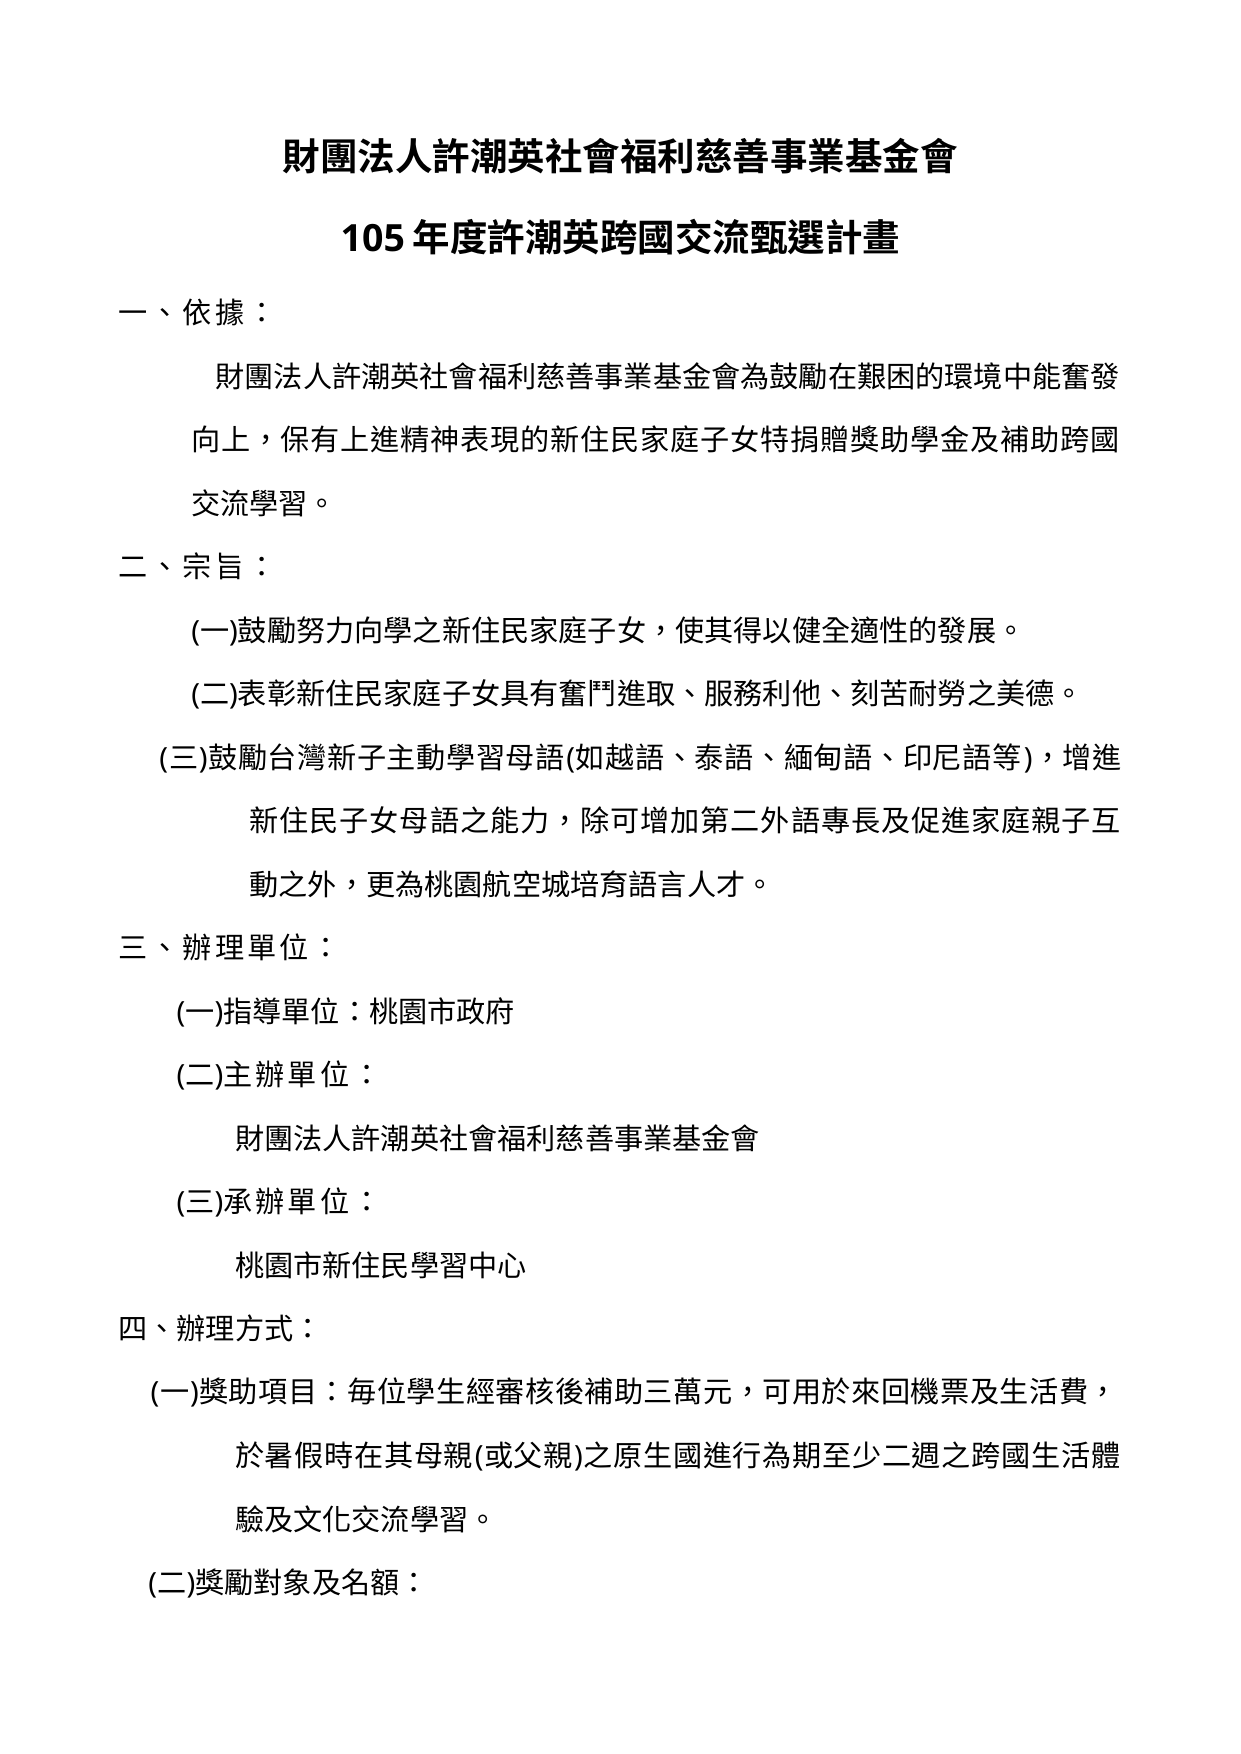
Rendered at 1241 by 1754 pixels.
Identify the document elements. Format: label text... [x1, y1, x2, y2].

text (二)表彰新住民家庭子女具有奮鬥進取、服務利他、刻苦耐勞之美德。 [118, 671, 1122, 713]
text (一)指導單位：桃園市政府 [118, 988, 1122, 1031]
text (二)獎勵對象及名額： [118, 1559, 1122, 1602]
text (三)承辦單位： [118, 1179, 1122, 1221]
text (一)獎助項目：毎位學生經審核後補助三萬元，可用於來回機票及生活費，於暑假時在其母親(或父親)之原生國進行為期至少二週之跨國生活體驗及文化交流學習。 [118, 1369, 1122, 1538]
text 一、依據： [118, 290, 1122, 332]
text (二)主辦單位： [118, 1052, 1122, 1094]
text 105年度許潮英跨國交流甄選計畫 [118, 208, 1122, 263]
text 四、辦理方式： [118, 1306, 1122, 1348]
text 桃園市新住民學習中心 [118, 1242, 1122, 1284]
text 財團法人許潮英社會福利慈善事業基金會 [118, 1115, 1122, 1157]
text 財團法人許潮英社會福利慈善事業基金會 [118, 127, 1122, 181]
text 三、辦理單位： [118, 925, 1122, 967]
text 財團法人許潮英社會福利慈善事業基金會為鼓勵在艱困的環境中能奮發向上，保有上進精神表現的新住民家庭子女特捐贈獎助學金及補助跨國交流學習。 [162, 353, 1122, 523]
text (三)鼓勵台灣新子主動學習母語(如越語、泰語、緬甸語、印尼語等)，增進新住民子女母語之能力，除可增加第二外語專長及促進家庭親子互動之外，更為桃園航空城培育語言人才。 [118, 734, 1122, 903]
text 二、宗旨： [118, 544, 1122, 586]
text (一)鼓勵努力向學之新住民家庭子女，使其得以健全適性的發展。 [118, 607, 1122, 649]
